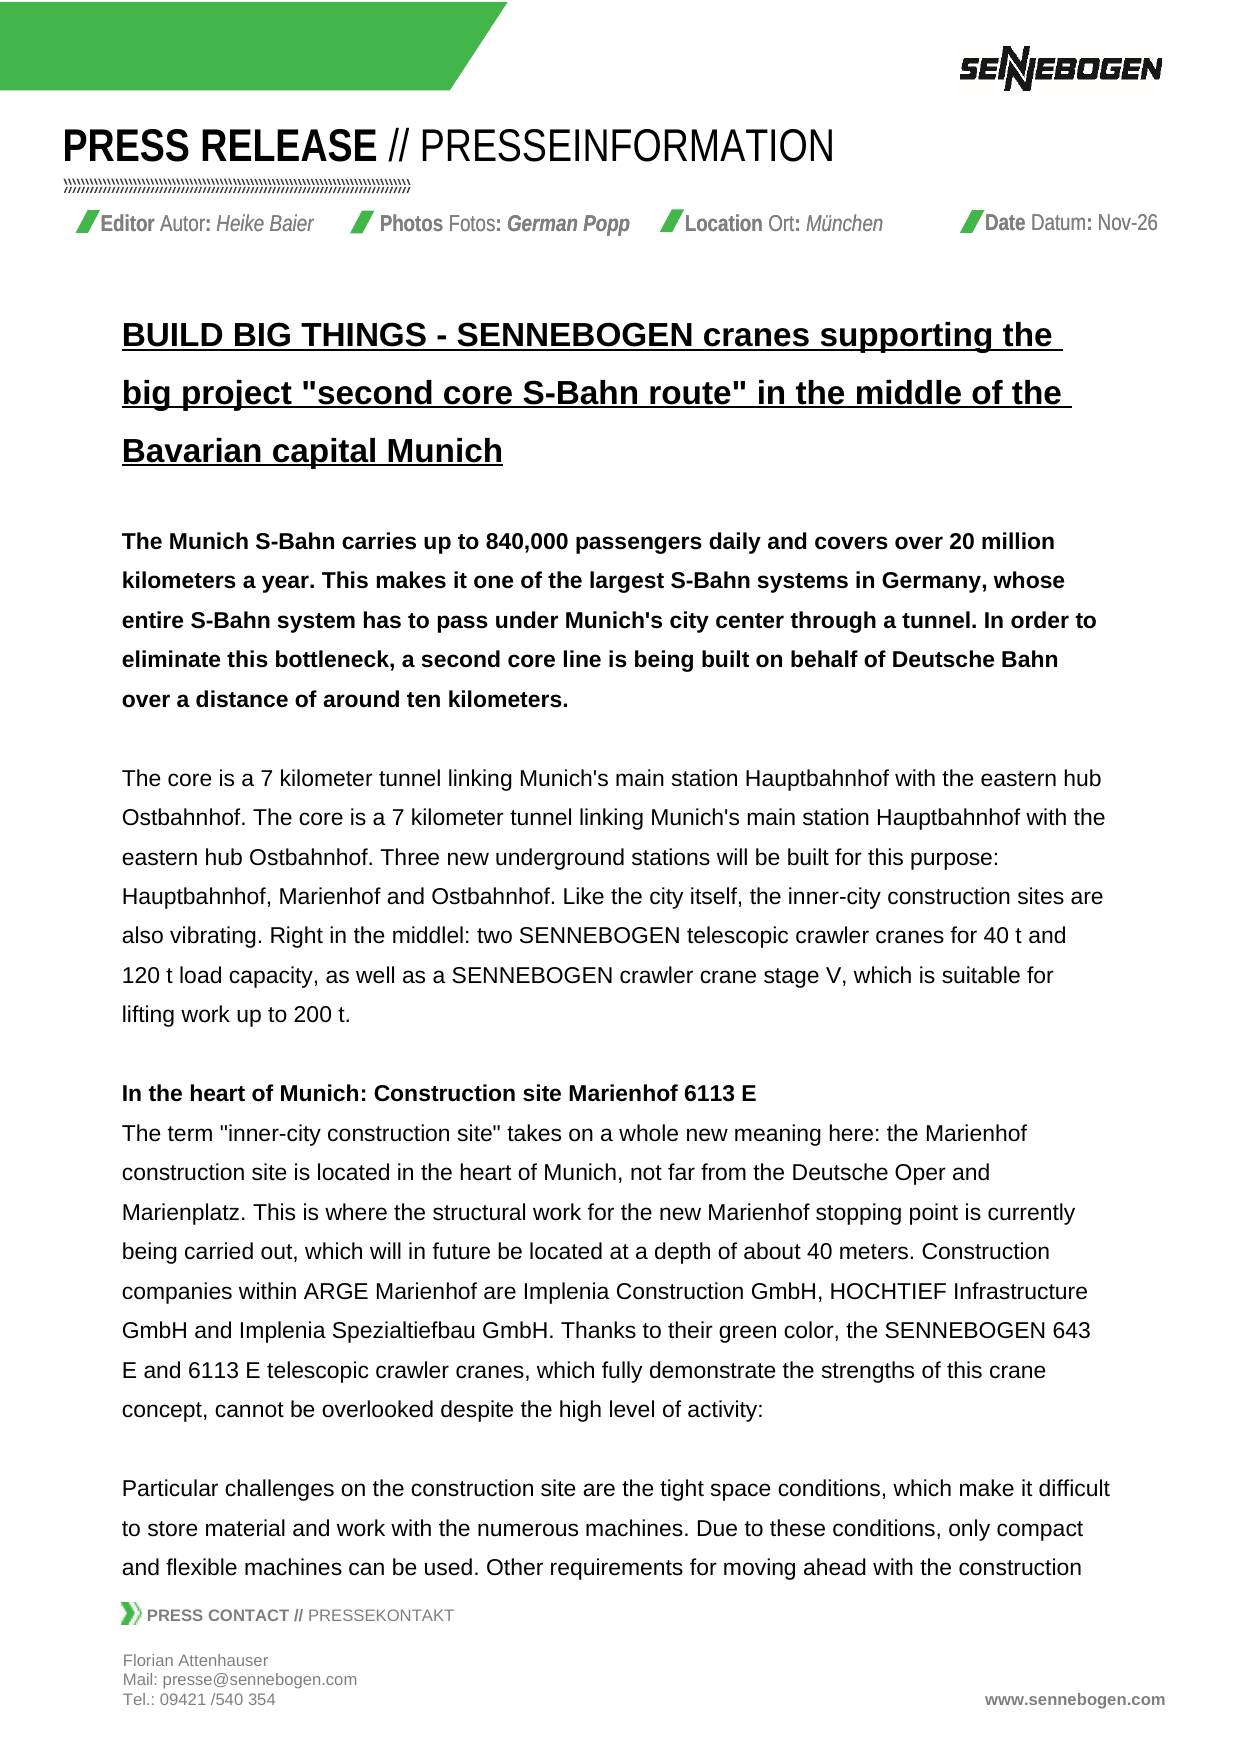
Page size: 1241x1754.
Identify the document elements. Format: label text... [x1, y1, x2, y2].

text BUILD BIG THINGS - SENNEBOGEN cranes supporting the big project "second core S-Bahn route" in the middle of the Bavarian capital Munich [122, 315, 1111, 469]
text In the heart of Munich: Construction site Marienhof 6113 E [122, 1080, 1111, 1107]
text Bild: [62, 208, 984, 234]
text The Munich S-Bahn carries up to 840,000 passengers daily and covers over 20 million kilometers a year. This makes it one of the largest S-Bahn systems in Germany, whose entire S-Bahn system has to pass under Munich's city center through a tunnel. In order to eliminate this bottleneck, a second core line is being built on behalf of Deutsche Bahn over a distance of around ten kilometers. [122, 528, 1111, 712]
text The term "inner-city construction site" takes on a whole new meaning here: the Marienhof construction site is located in the heart of Munich, not far from the Deutsche Oper and Marienplatz. This is where the structural work for the new Marienhof stopping point is currently being carried out, which will in future be located at a depth of about 40 meters. Construction companies within ARGE Marienhof are Implenia Construction GmbH, HOCHTIEF Infrastructure GmbH and Implenia Spezialtiefbau GmbH. Thanks to their green color, the SENNEBOGEN 643 E and 6113 E telescopic crawler cranes, which fully demonstrate the strengths of this crane concept, cannot be overlooked despite the high level of activity: [122, 1120, 1111, 1423]
picture [960, 46, 1163, 91]
picture [120, 1602, 143, 1625]
text The core is a 7 kilometer tunnel linking Munich's main station Hauptbahnhof with the eastern hub Ostbahnhof. The core is a 7 kilometer tunnel linking Munich's main station Hauptbahnhof with the eastern hub Ostbahnhof. Three new underground stations will be built for this purpose: Hauptbahnhof, Marienhof and Ostbahnhof. Like the city itself, the inner-city construction sites are also vibrating. Right in the middlel: two SENNEBOGEN telescopic crawler cranes for 40 t and 120 t load capacity, as well as a SENNEBOGEN crawler crane stage V, which is suitable for lifting work up to 200 t. [122, 764, 1111, 1028]
